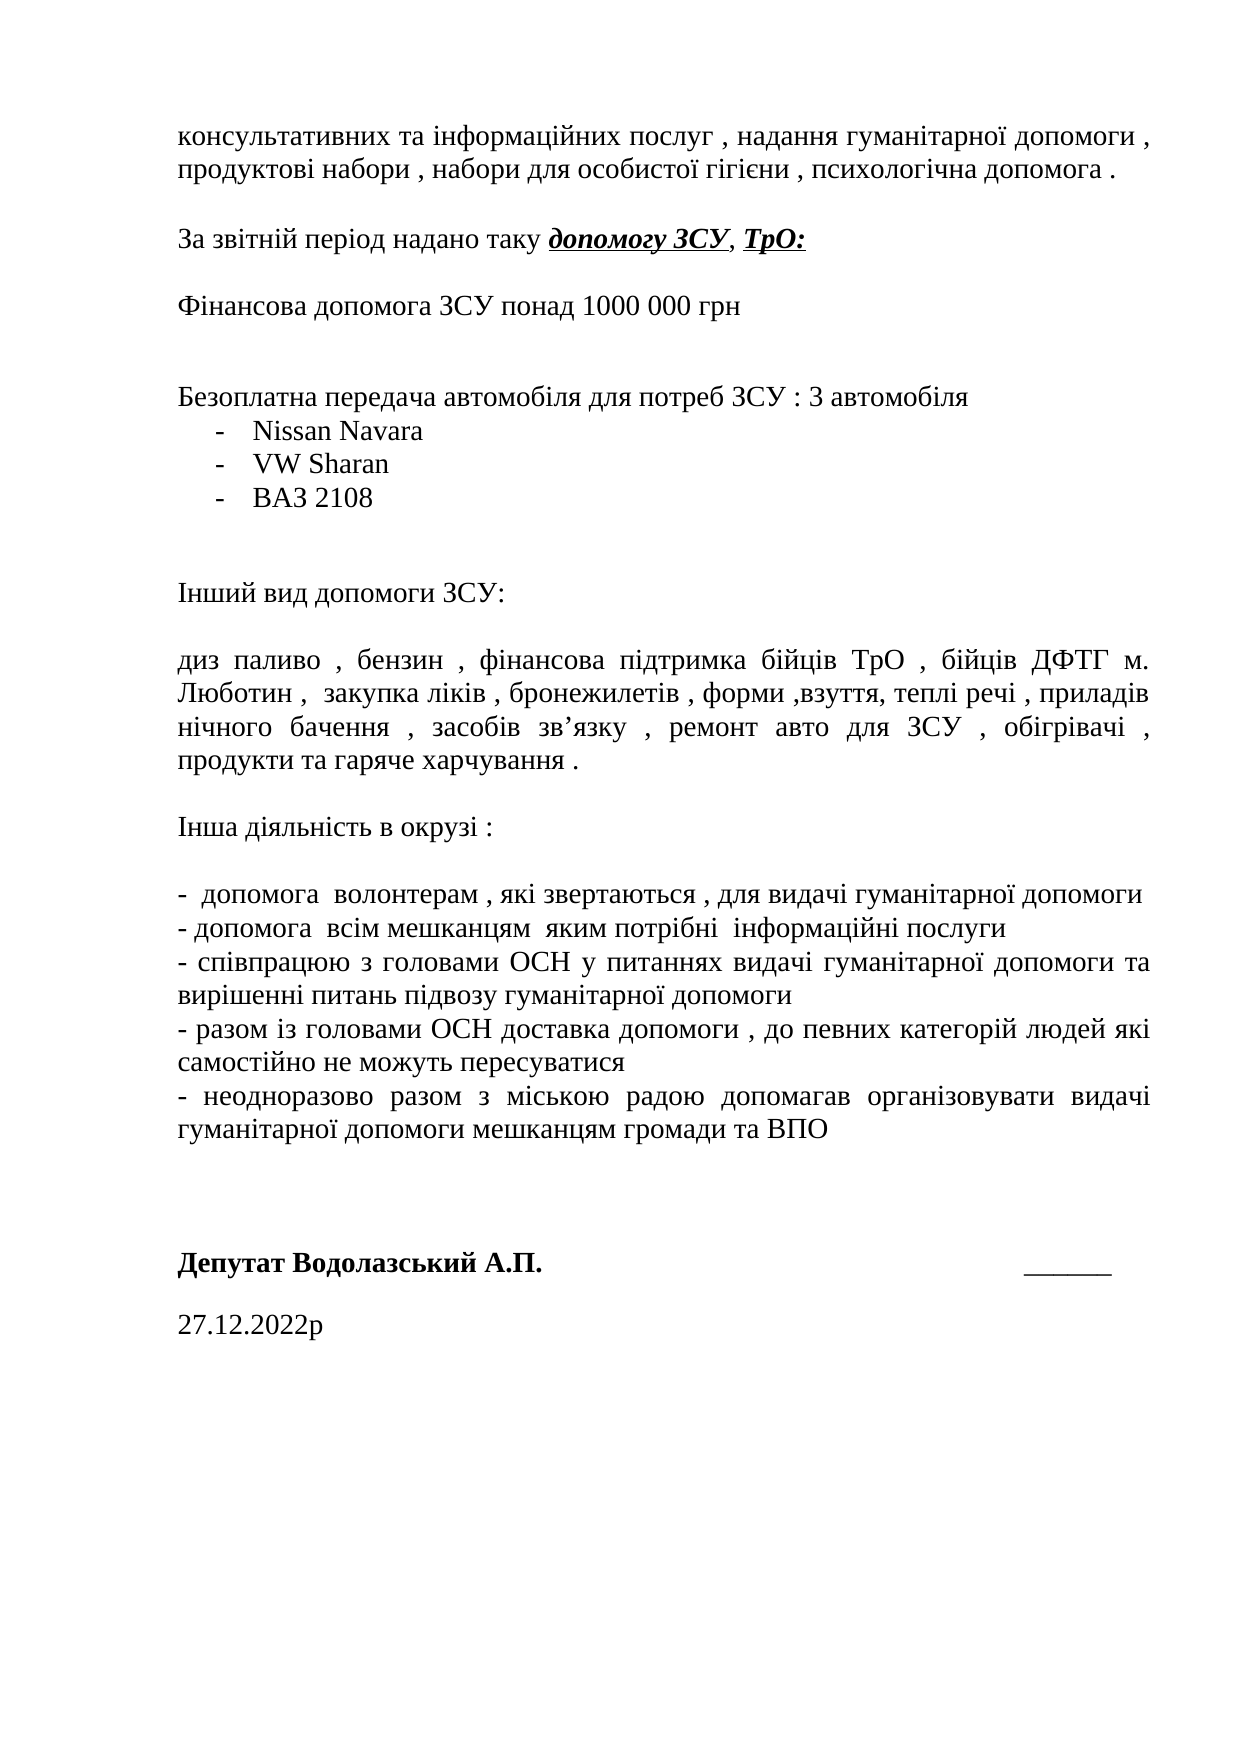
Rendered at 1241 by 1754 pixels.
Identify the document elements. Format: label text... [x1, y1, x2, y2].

text Депутат Водолазський А.П. ______ [177, 1246, 1152, 1279]
text диз паливо , бензин , фінансова підтримка бійців ТрО , бійців ДФТГ м. Люботин , закупка ліків , бронежилетів , форми ,взуття, теплі речі , приладів нічного бачення , засобів зв’язку , ремонт авто для ЗСУ , обігрівачі , продукти та гаряче харчування . [177, 642, 1152, 776]
text - співпрацюю з головами ОСН у питаннях видачі гуманітарної допомоги та вирішенні питань підвозу гуманітарної допомоги [177, 944, 1152, 1011]
text Фінансова допомога ЗСУ понад 1000 000 грн [177, 288, 1152, 321]
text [177, 118, 1152, 185]
text - допомога всім мешканцям яким потрібні інформаційні послуги [177, 910, 1152, 944]
list VW Sharan [215, 446, 1152, 480]
text За звітній період надано таку допомогу ЗСУ, ТрО: [177, 221, 1152, 254]
list Nissan Navara [215, 413, 1152, 446]
text Інша діяльність в окрузі : [177, 809, 1152, 843]
list ВАЗ 2108 [215, 480, 1152, 513]
text 27.12.2022р [177, 1307, 1152, 1341]
text Безоплатна передача автомобіля для потреб ЗСУ : 3 автомобіля [177, 379, 1152, 413]
text - неодноразово разом з міською радою допомагав організовувати видачі гуманітарної допомоги мешканцям громади та ВПО [177, 1078, 1152, 1145]
text Інший вид допомоги ЗСУ: [177, 575, 1152, 608]
text - допомога волонтерам , які звертаються , для видачі гуманітарної допомоги [177, 877, 1152, 910]
text - разом із головами ОСН доставка допомоги , до певних категорій людей які самостійно не можуть пересуватися [177, 1011, 1152, 1078]
